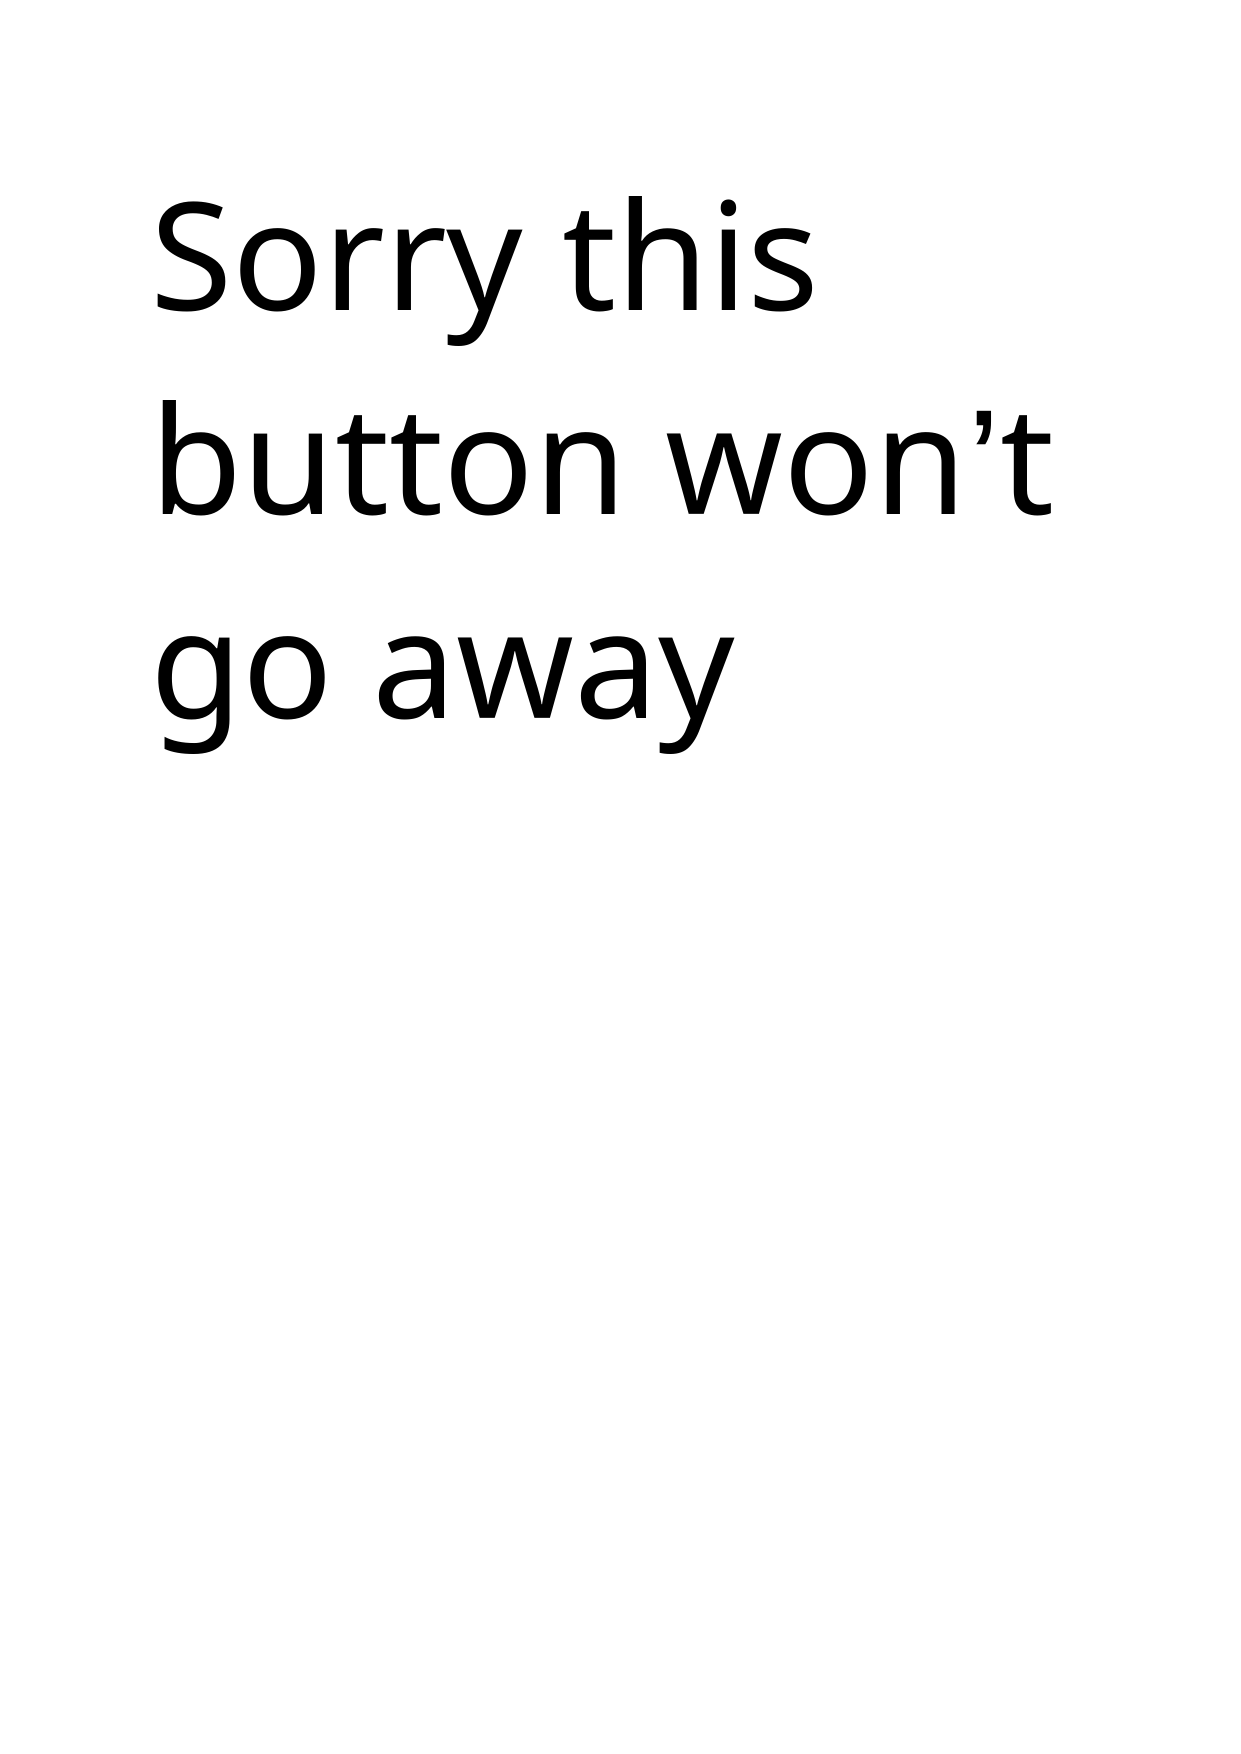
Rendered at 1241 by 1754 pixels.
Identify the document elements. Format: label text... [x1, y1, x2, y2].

text Sorry this button won’t go away [150, 150, 1090, 763]
